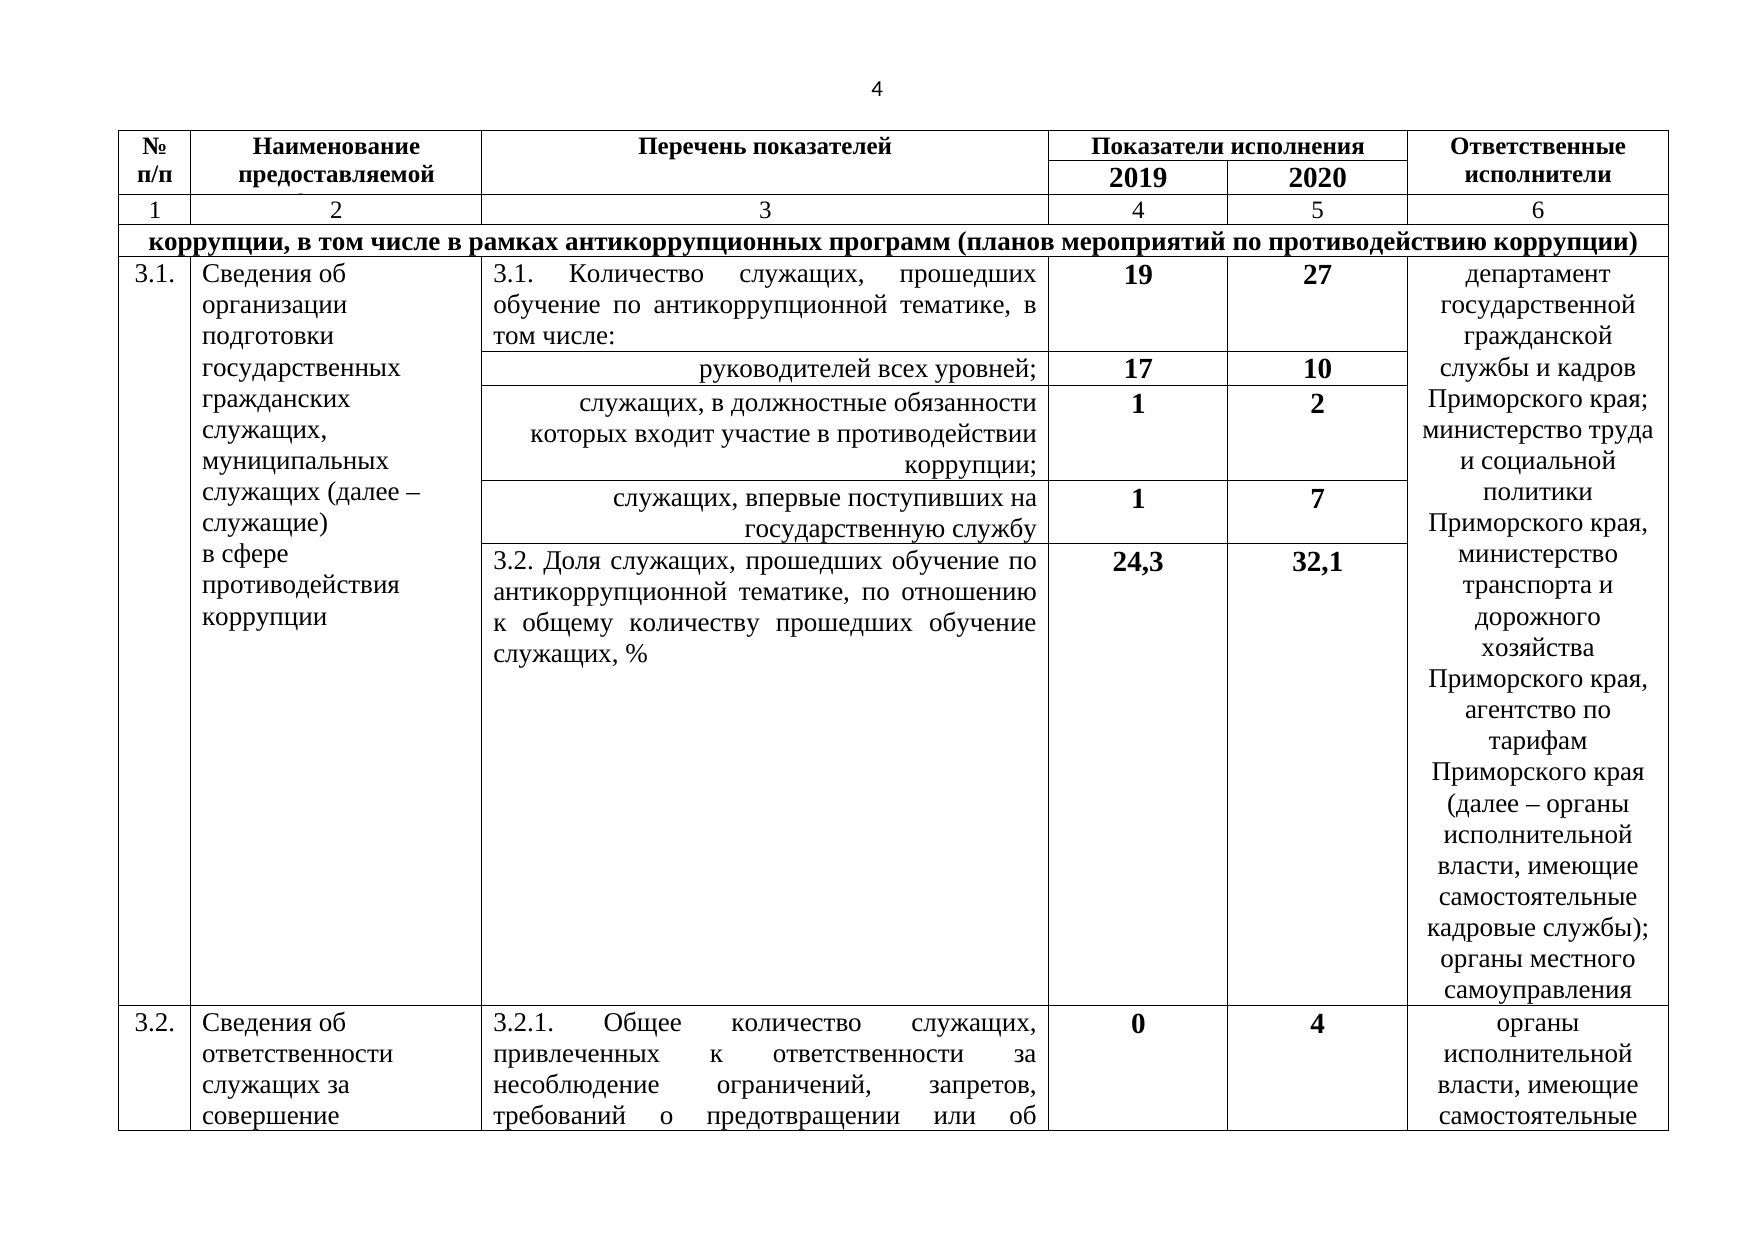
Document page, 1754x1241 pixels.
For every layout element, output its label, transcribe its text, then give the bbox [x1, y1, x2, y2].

table_cell 1 [119, 195, 190, 224]
table_cell 2020 [1228, 161, 1407, 194]
table_cell 3.2. [119, 1006, 190, 1130]
table_header Наименование предоставляемой информации [191, 131, 481, 194]
table_cell служащих, в должностные обязанности которых входит участие в противодействии коррупции; [482, 386, 1048, 480]
table_cell 3.2. Доля служащих, прошедших обучение по антикоррупционной тематике, по отношению к общему количеству прошедших обучение служащих, % [482, 544, 1048, 1005]
table_cell руководителей всех уровней; [482, 352, 1048, 385]
table_cell 1 [1049, 386, 1227, 480]
table_cell 3.1. [119, 257, 190, 1005]
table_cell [482, 1006, 1048, 1130]
table_cell 24,3 [1049, 544, 1227, 1005]
table_cell 17 [1049, 352, 1227, 385]
table_cell 10 [1228, 352, 1407, 385]
table_cell служащих, впервые поступивших на государственную службу [482, 481, 1048, 543]
table_cell 6 [1408, 195, 1668, 224]
table_cell 4 [1049, 195, 1227, 224]
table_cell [1408, 1006, 1668, 1130]
table_cell 5 [1228, 195, 1407, 224]
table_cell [191, 1006, 481, 1130]
table_cell 1 [1049, 481, 1227, 543]
table_header Ответственные исполнители [1408, 131, 1668, 194]
table_cell 0 [1049, 1006, 1227, 1130]
table_cell 2 [191, 195, 481, 224]
table_cell департамент государственной гражданской службы и кадров Приморского края; министерство труда и социальной политики Приморского края, министерство транспорта и дорожного хозяйства Приморского края, агентство по тарифам Приморского края (далее – органы исполнительной власти, имеющие самостоятельные кадровые службы); органы местного самоуправления [1408, 257, 1668, 1005]
table_cell 3.1. Количество служащих, прошедших обучение по антикоррупционной тематике, в том числе: [482, 257, 1048, 351]
table_header № п/п [119, 131, 190, 194]
table_cell 3 [482, 195, 1048, 224]
table_cell 32,1 [1228, 544, 1407, 1005]
table_cell Сведения об организации подготовки государственных гражданских служащих, муниципальных служащих (далее – служащие) в сфере противодействия коррупции [191, 257, 481, 1005]
table_cell 7 [1228, 481, 1407, 543]
table_cell 27 [1228, 257, 1407, 351]
table_cell 2 [1228, 386, 1407, 480]
table_header Показатели исполнения [1049, 131, 1407, 159]
table_cell 19 [1049, 257, 1227, 351]
table_header Перечень показателей [482, 131, 1048, 194]
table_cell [119, 225, 1668, 256]
table_cell 4 [1228, 1006, 1407, 1130]
table_cell 2019 [1049, 161, 1227, 194]
